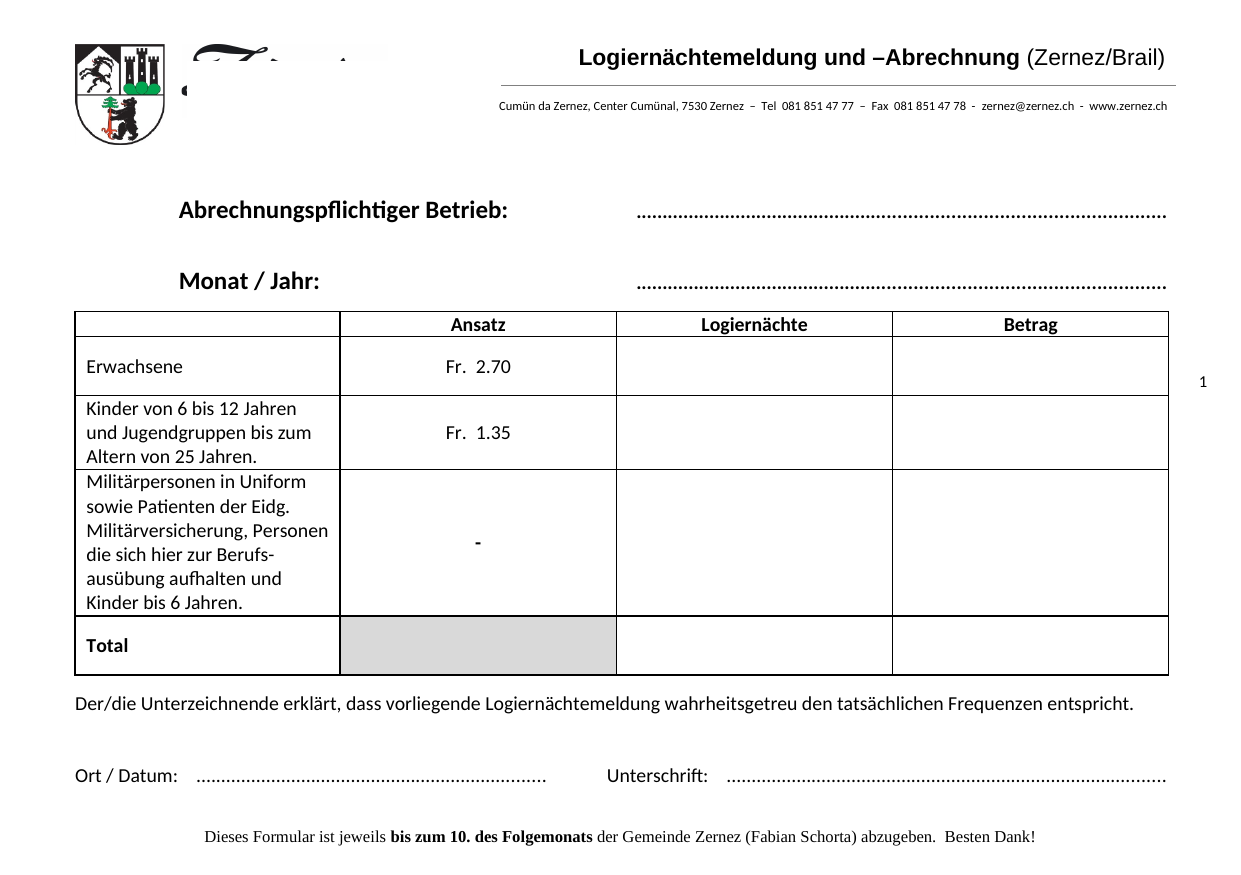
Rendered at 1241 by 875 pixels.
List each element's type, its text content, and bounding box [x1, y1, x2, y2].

picture [181, 44, 389, 118]
table_header Betrag [893, 312, 1168, 336]
table_cell [341, 617, 616, 674]
table_cell [617, 337, 892, 395]
table_cell Militärpersonen in Uniform sowie Patienten der Eidg. Militärversicherung, Personen die sich hier zur Berufs-ausübung aufhalten und Kinder bis 6 Jahren. [76, 470, 339, 615]
picture [75, 44, 165, 145]
table_cell [893, 470, 1168, 615]
table_cell [617, 617, 892, 674]
table_cell Fr. 2.70 [341, 337, 616, 395]
table_cell Kinder von 6 bis 12 Jahren und Jugendgruppen bis zum Altern von 25 Jahren. [76, 396, 339, 469]
table_cell Total [76, 617, 339, 674]
table_cell [893, 396, 1168, 469]
text Monat / Jahr: [178, 265, 1165, 296]
table_cell - [341, 470, 616, 615]
table_cell [617, 396, 892, 469]
table_header Ansatz [341, 312, 616, 336]
table_cell [893, 617, 1168, 674]
table_cell Erwachsene [76, 337, 339, 395]
text Ort / Datum: Unterschrift: [75, 764, 1165, 788]
table_header Logiernächte [617, 312, 892, 336]
text Der/die Unterzeichnende erklärt, dass vorliegende Logiernächtemeldung wahrheitsgetreu den tatsächlichen Frequenzen entspricht. [75, 691, 1165, 715]
table_cell Fr. 1.35 [341, 396, 616, 469]
table_cell [893, 337, 1168, 395]
text Abrechnungspflichtiger Betrieb: [178, 194, 1165, 224]
table_cell [617, 470, 892, 615]
table_header [76, 312, 339, 336]
